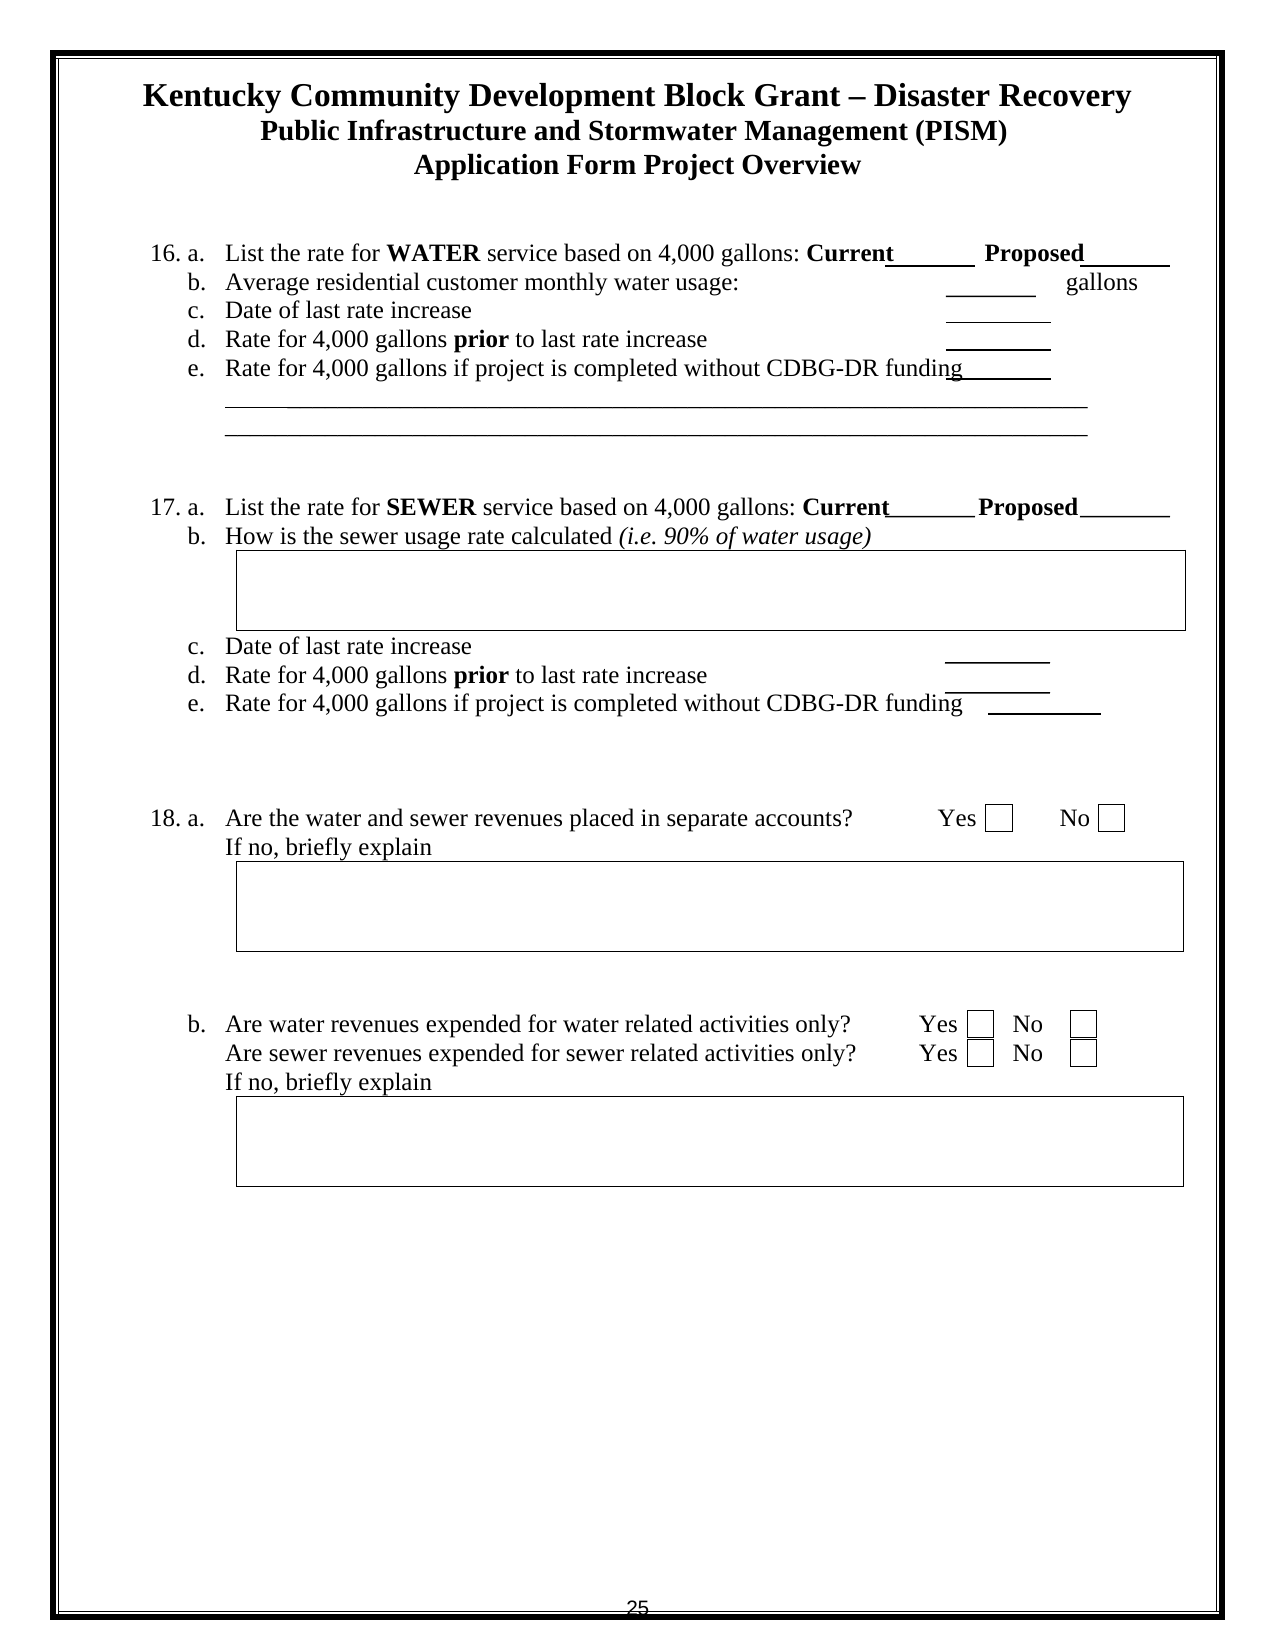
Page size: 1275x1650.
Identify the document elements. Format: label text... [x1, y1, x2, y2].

text 16. a. List the rate for WATER service based on 4,000 gallons: Current Proposed [150, 238, 1162, 267]
text d. Rate for 4,000 gallons prior to last rate increase [187, 660, 1162, 688]
text Are sewer revenues expended for sewer related activities only? Yes No [187, 1038, 1162, 1067]
table_header [237, 862, 1183, 951]
table_header [237, 551, 1185, 630]
text b. Are water revenues expended for water related activities only? Yes No [187, 1009, 1162, 1038]
text If no, briefly explain [150, 1067, 1162, 1096]
text e. Rate for 4,000 gallons if project is completed without CDBG-DR funding _ _ [187, 688, 1162, 746]
text e. Rate for 4,000 gallons if project is completed without CDBG-DR funding [187, 353, 1162, 382]
text c. Date of last rate increase [187, 631, 1162, 660]
list How is the sewer usage rate calculated (i.e. 90% of water usage) [187, 521, 1162, 549]
text 17. a. List the rate for SEWER service based on 4,000 gallons: Current Proposed [112, 492, 1162, 521]
text c. Date of last rate increase [187, 295, 1162, 324]
text b. Average residential customer monthly water usage: gallons [187, 267, 1162, 295]
text ________________________________________________________________ [187, 382, 1162, 410]
text If no, briefly explain [150, 832, 1162, 861]
text d. Rate for 4,000 gallons prior to last rate increase [187, 324, 1162, 353]
table_header [237, 1097, 1183, 1186]
text 18. a. Are the water and sewer revenues placed in separate accounts? Yes No [150, 803, 1162, 832]
text _____________________________________________________________________ [187, 410, 1162, 439]
